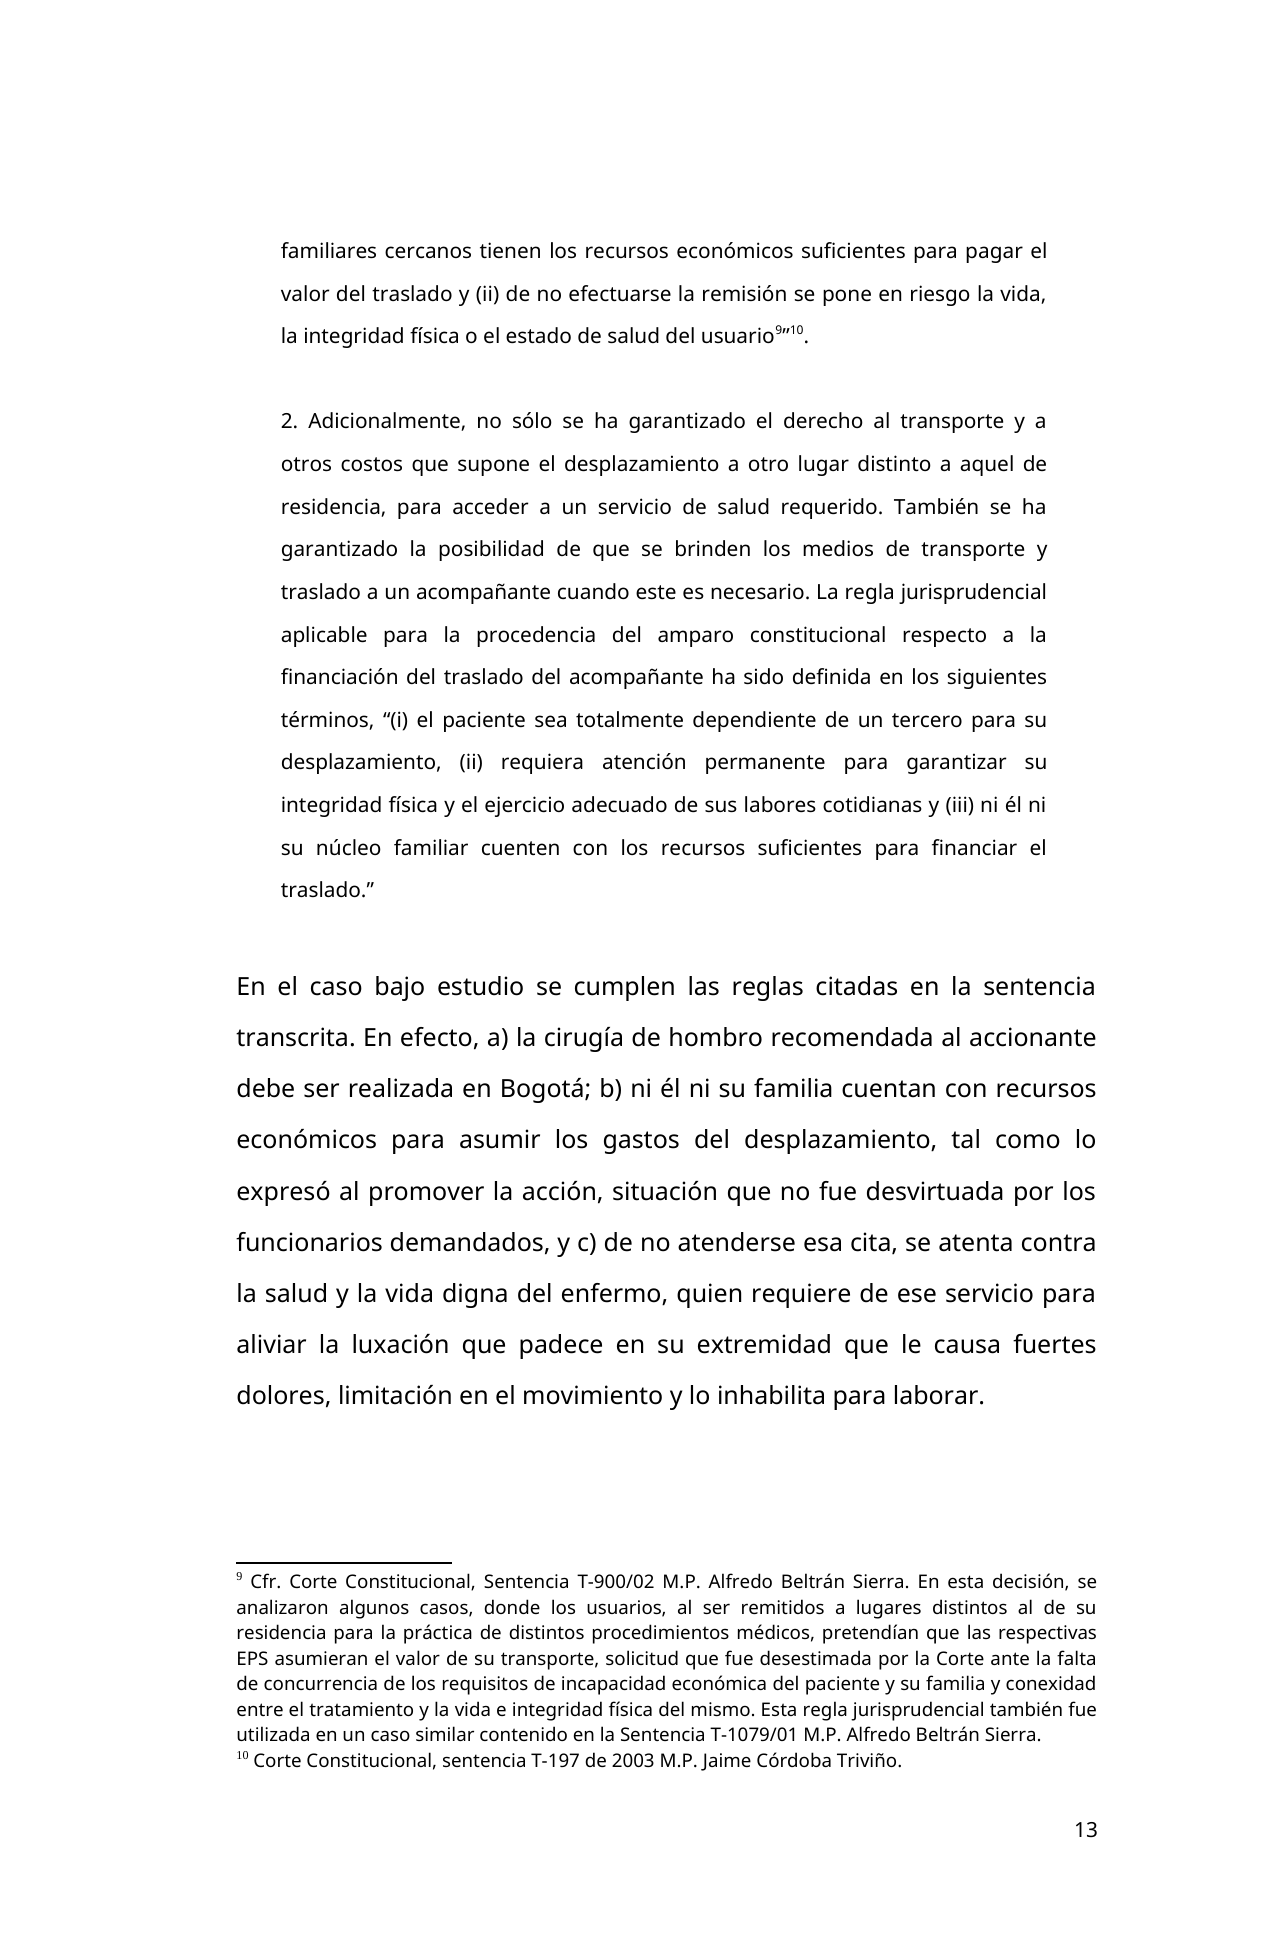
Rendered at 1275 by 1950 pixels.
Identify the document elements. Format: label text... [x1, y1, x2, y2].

text 000000000000000000000000 2. Adicionalmente, no sólo se ha garantizado el derecho al transporte y a otros costos que supone el desplazamiento a otro lugar distinto a aquel de residencia, para acceder a un servicio de salud requerido. También se ha garantizado la posibilidad de que se brinden los medios de transporte y traslado a un acompañante cuando este es necesario. La regla jurisprudencial aplicable para la procedencia del amparo constitucional respecto a la financiación del traslado del acompañante ha sido definida en los siguientes términos, “(i) el paciente sea totalmente dependiente de un tercero para su desplazamiento, (ii) requiera atención permanente para garantizar su integridad física y el ejercicio adecuado de sus labores cotidianas y (iii) ni él ni su núcleo familiar cuenten con los recursos suficientes para financiar el traslado.” [281, 364, 1048, 904]
text En el caso bajo estudio se cumplen las reglas citadas en la sentencia transcrita. En efecto, a) la cirugía de hombro recomendada al accionante debe ser realizada en Bogotá; b) ni él ni su familia cuentan con recursos económicos para asumir los gastos del desplazamiento, tal como lo expresó al promover la acción, situación que no fue desvirtuada por los funcionarios demandados, y c) de no atenderse esa cita, se atenta contra la salud y la vida digna del enfermo, quien requiere de ese servicio para aliviar la luxación que padece en su extremidad que le causa fuertes dolores, limitación en el movimiento y lo inhabilita para laborar. [236, 969, 1098, 1411]
